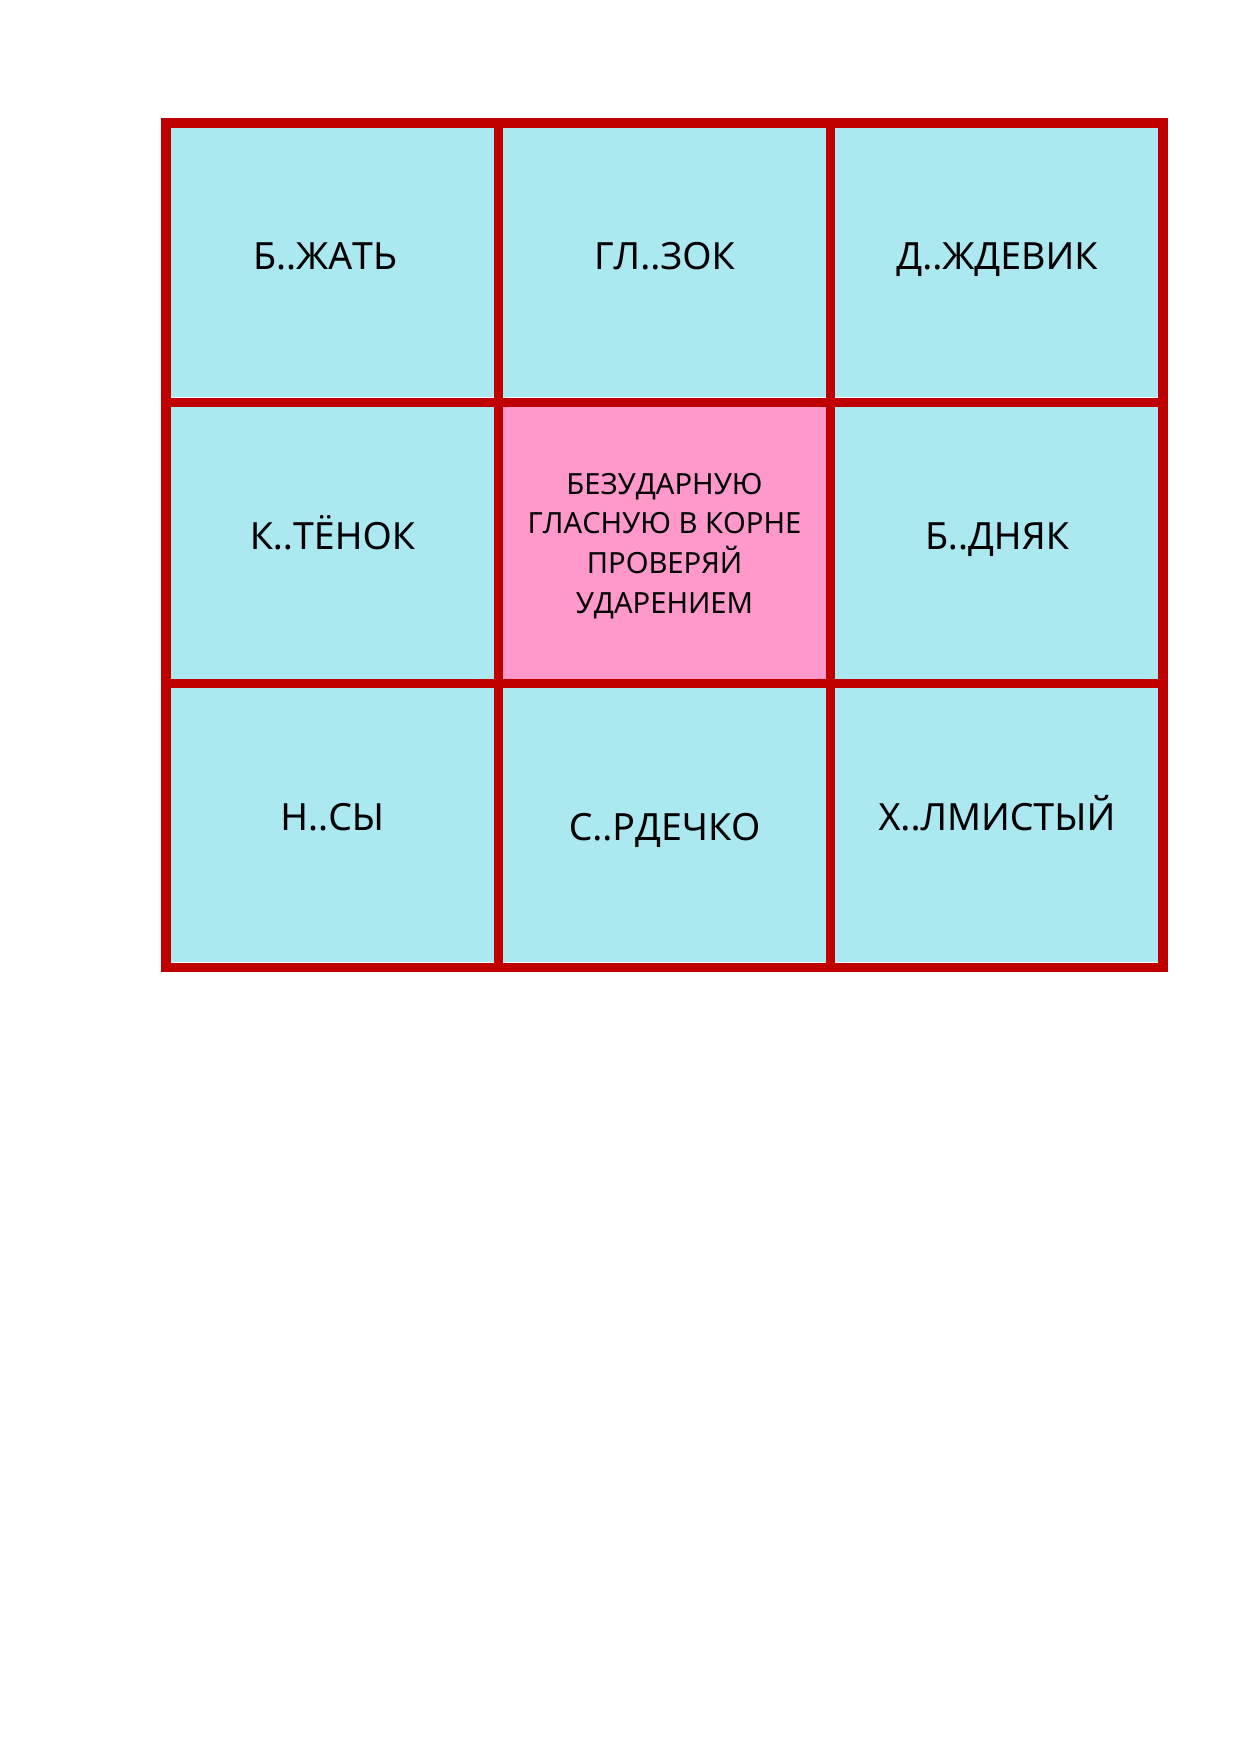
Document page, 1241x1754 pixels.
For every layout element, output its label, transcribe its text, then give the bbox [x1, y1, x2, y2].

table_header Д..ЖДЕВИК [835, 128, 1158, 397]
table_cell К..ТЁНОК [171, 407, 494, 679]
table_header ГЛ..ЗОК [503, 128, 826, 397]
table_cell Н..СЫ [171, 688, 494, 962]
table_cell Х..ЛМИСТЫЙ [835, 688, 1158, 962]
table_header Б..ЖАТЬ [171, 128, 494, 397]
table_cell БЕЗУДАРНУЮ ГЛАСНУЮ В КОРНЕ ПРОВЕРЯЙ УДАРЕНИЕМ [503, 407, 826, 679]
table_cell Б..ДНЯК [835, 407, 1158, 679]
table_cell С..РДЕЧКО [503, 688, 826, 962]
